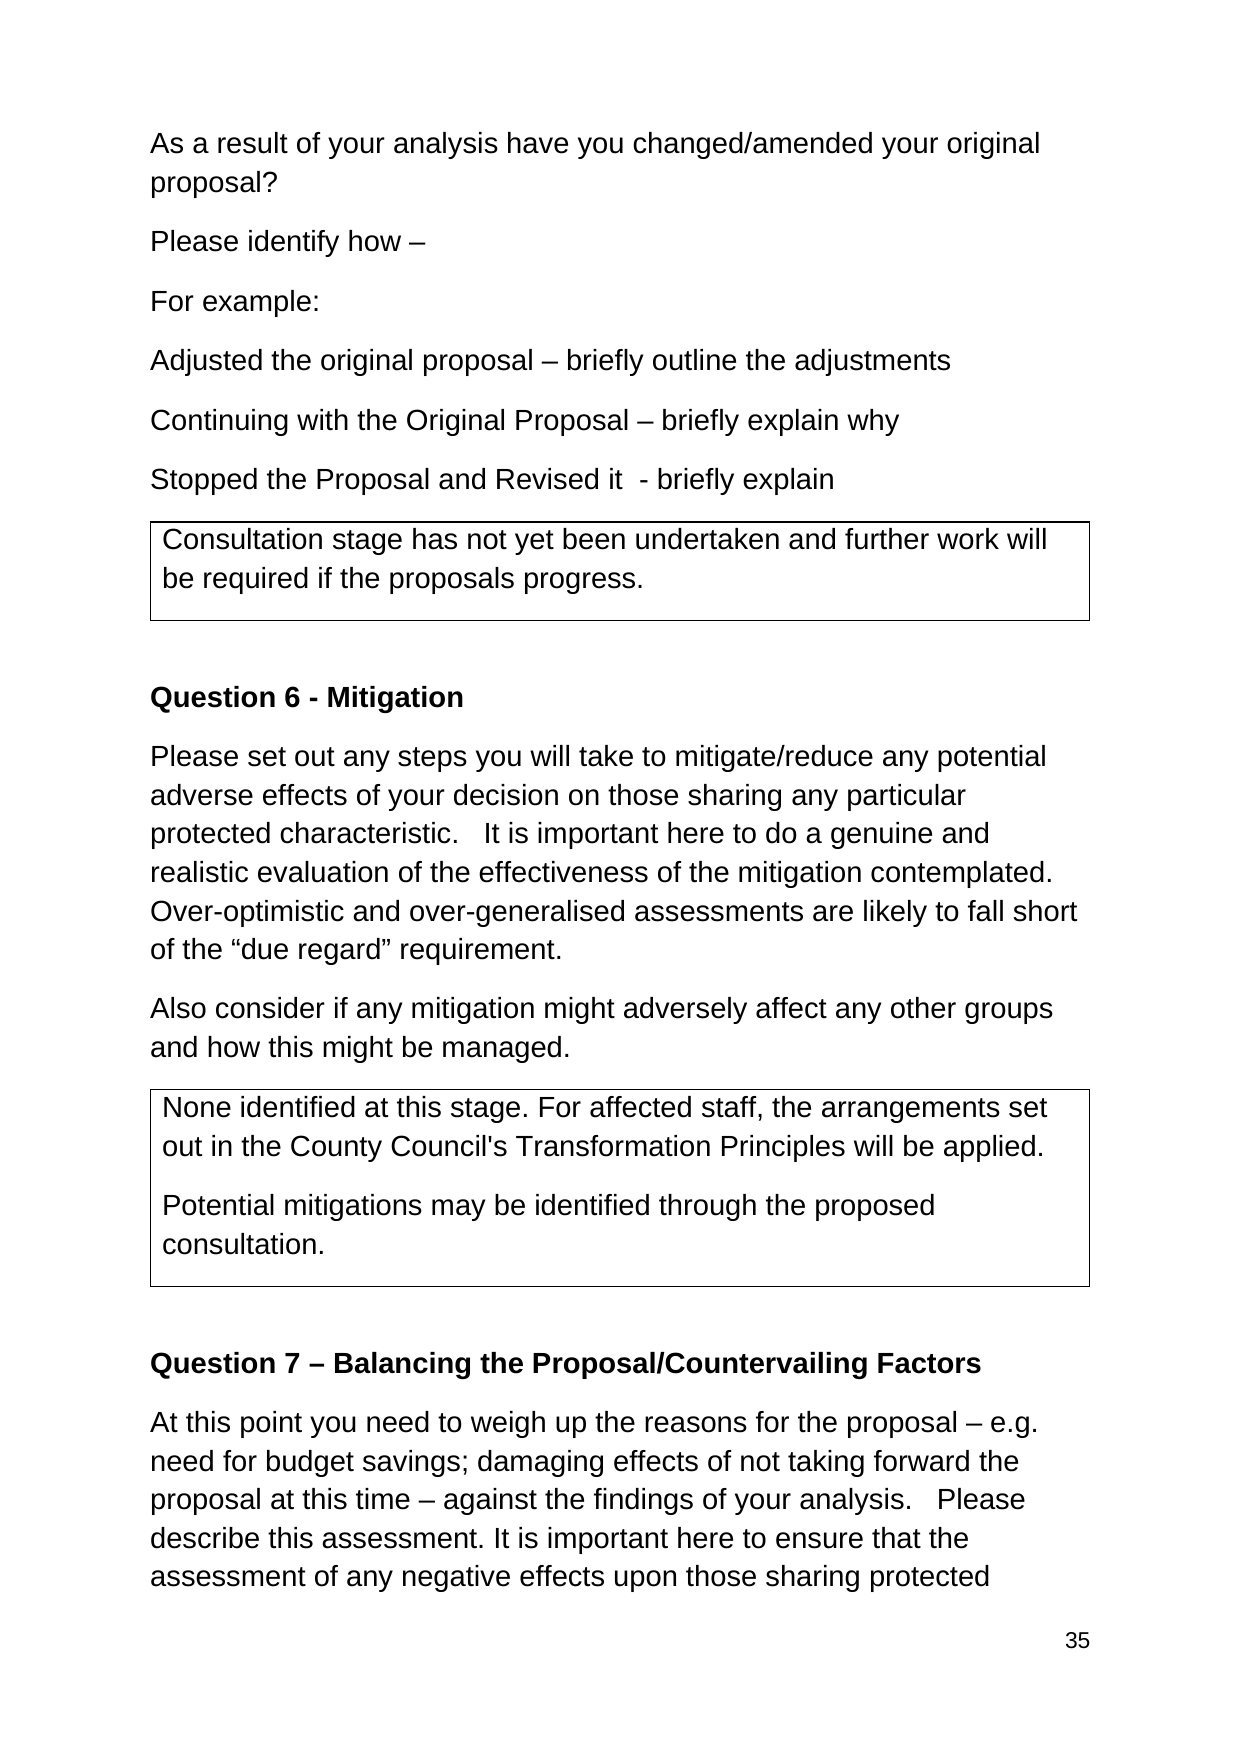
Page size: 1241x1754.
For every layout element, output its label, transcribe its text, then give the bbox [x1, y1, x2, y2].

text Adjusted the original proposal – briefly outline the adjustments [150, 343, 1090, 377]
text For example: [150, 284, 1090, 317]
table_header Consultation stage has not yet been undertaken and further work will be required if the proposals progress. [151, 523, 1089, 619]
table_header None identified at this stage. For affected staff, the arrangements set out in the County Council's Transformation Principles will be applied. Potential mitigations may be identified through the proposed consultation. [151, 1090, 1089, 1286]
text Please identify how – [150, 224, 1090, 258]
text As a result of your analysis have you changed/amended your original proposal? [150, 127, 1090, 199]
text Please set out any steps you will take to mitigate/reduce any potential adverse effects of your decision on those sharing any particular protected characteristic. It is important here to do a genuine and realistic evaluation of the effectiveness of the mitigation contemplated. Over-optimistic and over-generalised assessments are likely to fall short of the “due regard” requirement. [150, 739, 1090, 966]
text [150, 1405, 1090, 1593]
text Question 6 - Mitigation [150, 680, 1090, 713]
text Continuing with the Original Proposal – briefly explain why [150, 403, 1090, 436]
text Also consider if any mitigation might adversely affect any other groups and how this might be managed. [150, 991, 1090, 1063]
text Question 7 – Balancing the Proposal/Countervailing Factors [150, 1346, 1090, 1379]
text Stopped the Proposal and Revised it - briefly explain [150, 462, 1090, 496]
